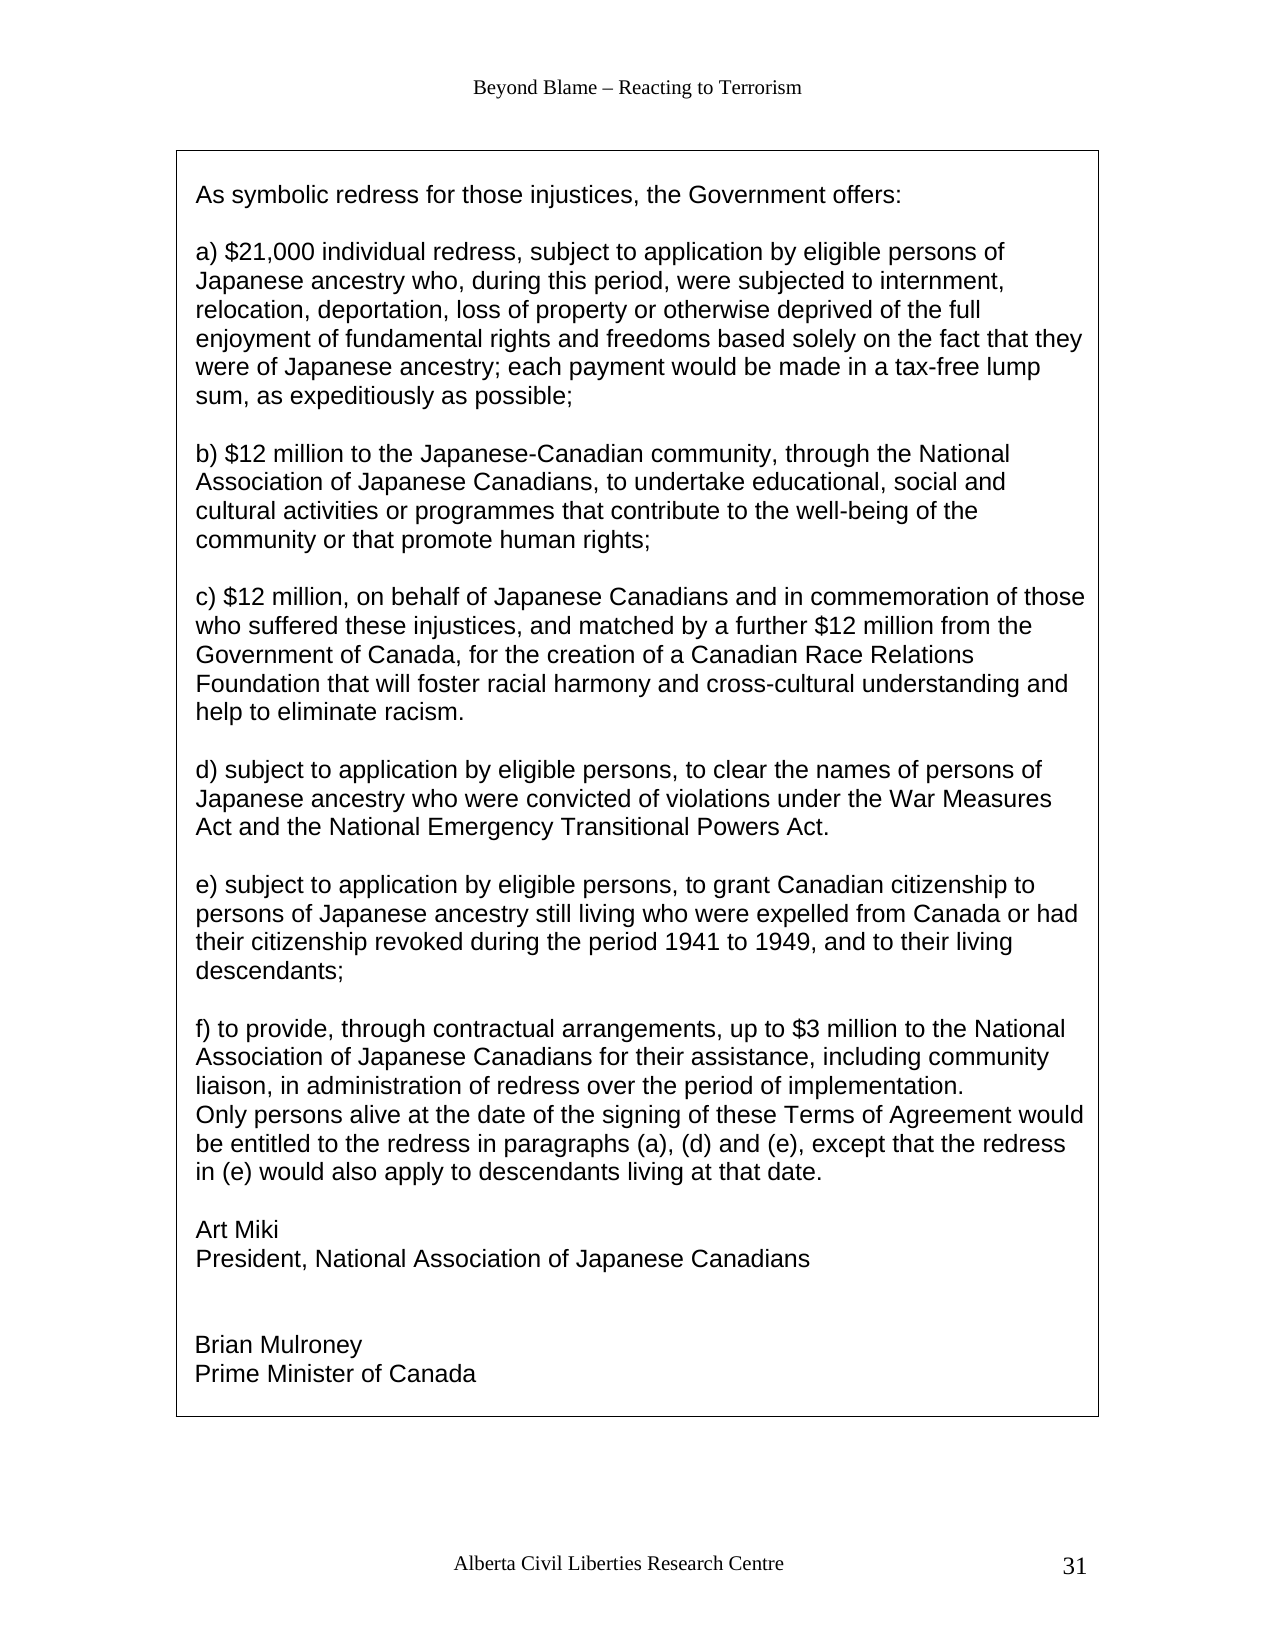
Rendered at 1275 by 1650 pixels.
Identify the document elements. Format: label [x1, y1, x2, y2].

table_header [177, 151, 1098, 1416]
